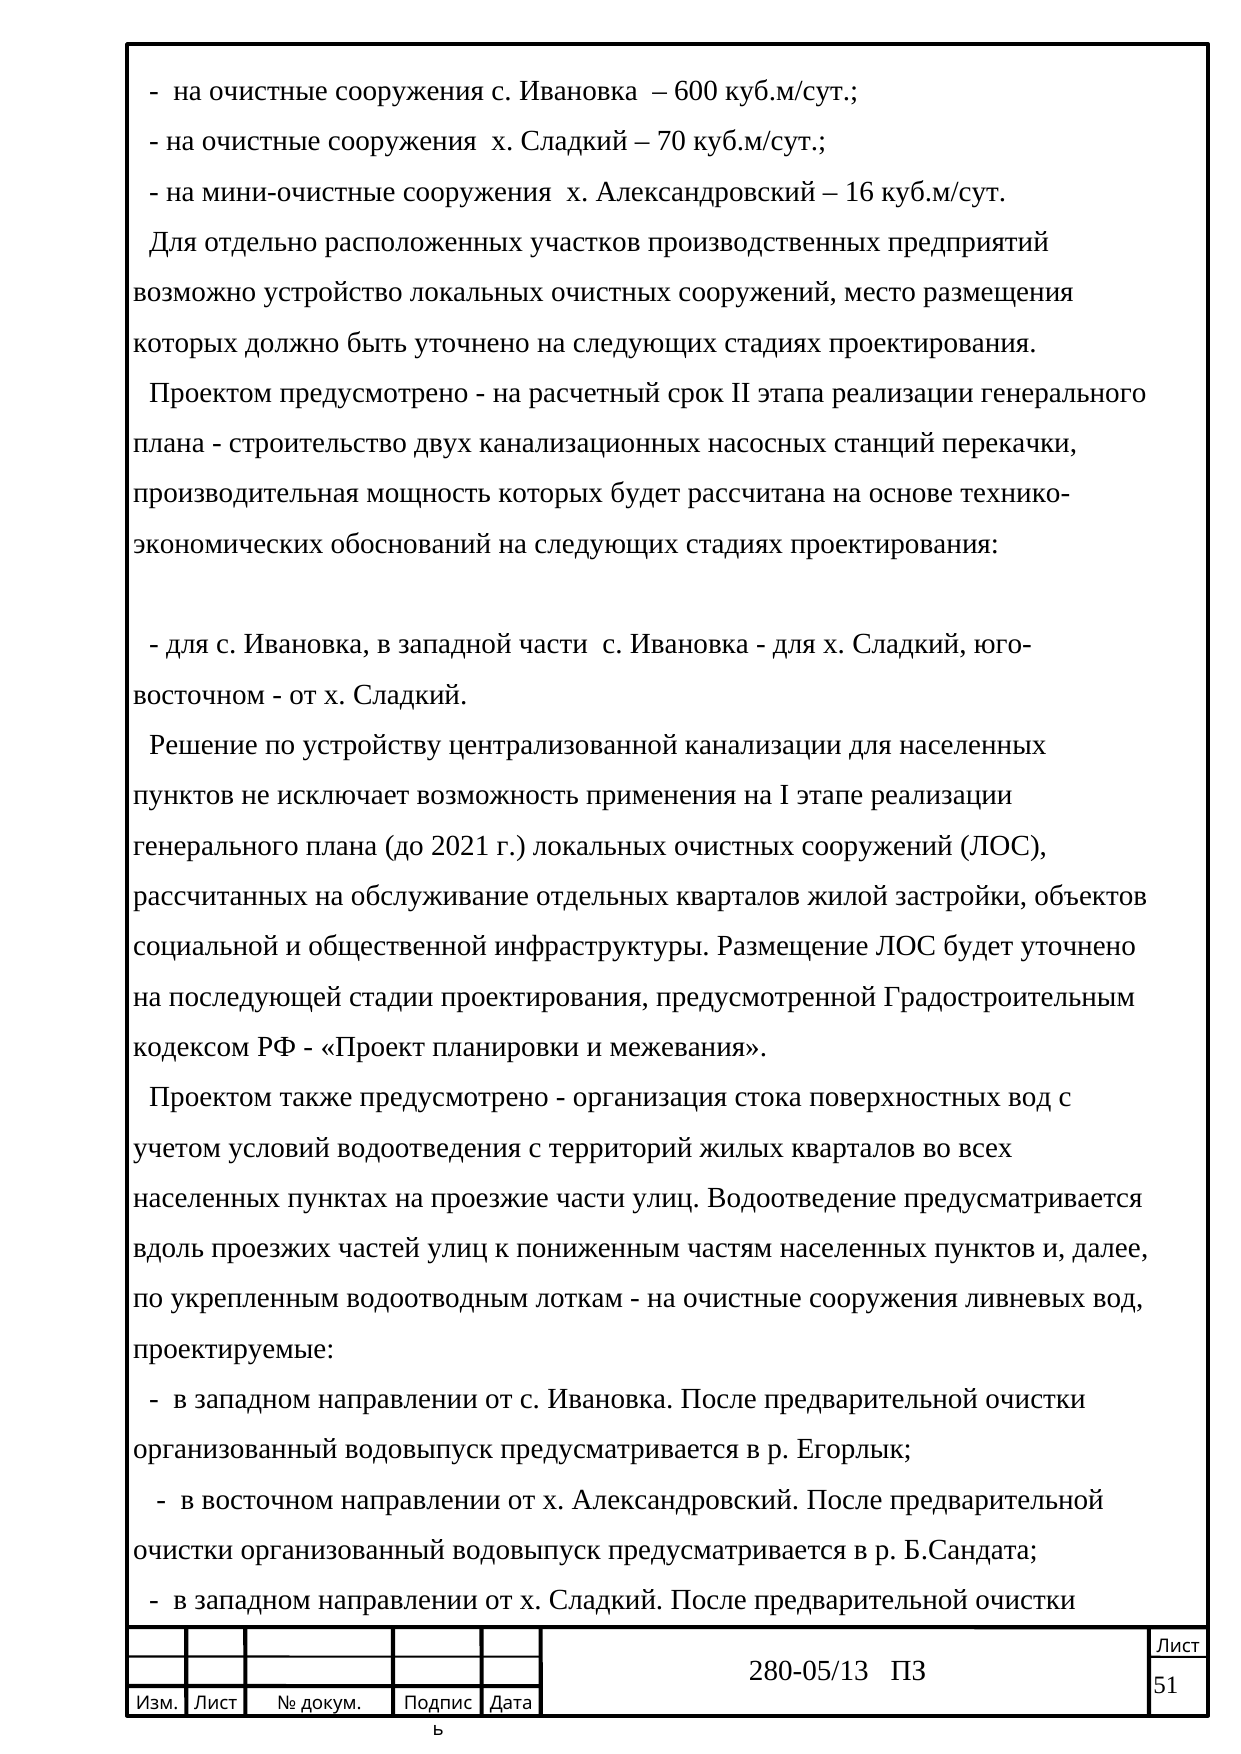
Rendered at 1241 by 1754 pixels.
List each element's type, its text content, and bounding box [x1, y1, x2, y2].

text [133, 1582, 1153, 1616]
text - в западном направлении от с. Ивановка. После предварительной очистки организованный водовыпуск предусматривается в р. Егорлык; [133, 1381, 1153, 1465]
text Проектом предусмотрено - на расчетный срок II этапа реализации генерального плана - строительство двух канализационных насосных станций перекачки, производительная мощность которых будет рассчитана на основе технико-экономических обоснований на следующих стадиях проектирования: [133, 375, 1153, 559]
text - на очистные сооружения х. Сладкий – 70 куб.м/сут.; [133, 123, 1153, 157]
text - в восточном направлении от х. Александровский. После предварительной очистки организованный водовыпуск предусматривается в р. Б.Сандата; [133, 1482, 1153, 1566]
text Решение по устройству централизованной канализации для населенных пунктов не исключает возможность применения на I этапе реализации генерального плана (до .) локальных очистных сооружений (ЛОС), рассчитанных на обслуживание отдельных кварталов жилой застройки, объектов социальной и общественной инфраструктуры. Размещение ЛОС будет уточнено на последующей стадии проектирования, предусмотренной Градостроительным кодексом РФ - «Проект планировки и межевания». [133, 727, 1153, 1063]
text - на очистные сооружения с. Ивановка – 600 куб.м/сут.; [74, 73, 1153, 107]
text Для отдельно расположенных участков производственных предприятий возможно устройство локальных очистных сооружений, место размещения которых должно быть уточнено на следующих стадиях проектирования. [133, 224, 1153, 358]
text - на мини-очистные сооружения х. Александровский – 16 куб.м/сут. [133, 174, 1153, 207]
text - для с. Ивановка, в западной части с. Ивановка - для х. Сладкий, юго-восточном - от х. Сладкий. [133, 627, 1153, 710]
text Проектом также предусмотрено - организация стока поверхностных вод с учетом условий водоотведения с территорий жилых кварталов во всех населенных пунктах на проезжие части улиц. Водоотведение предусматривается вдоль проезжих частей улиц к пониженным частям населенных пунктов и, далее, по укрепленным водоотводным лоткам - на очистные сооружения ливневых вод, проектируемые: [133, 1079, 1153, 1364]
